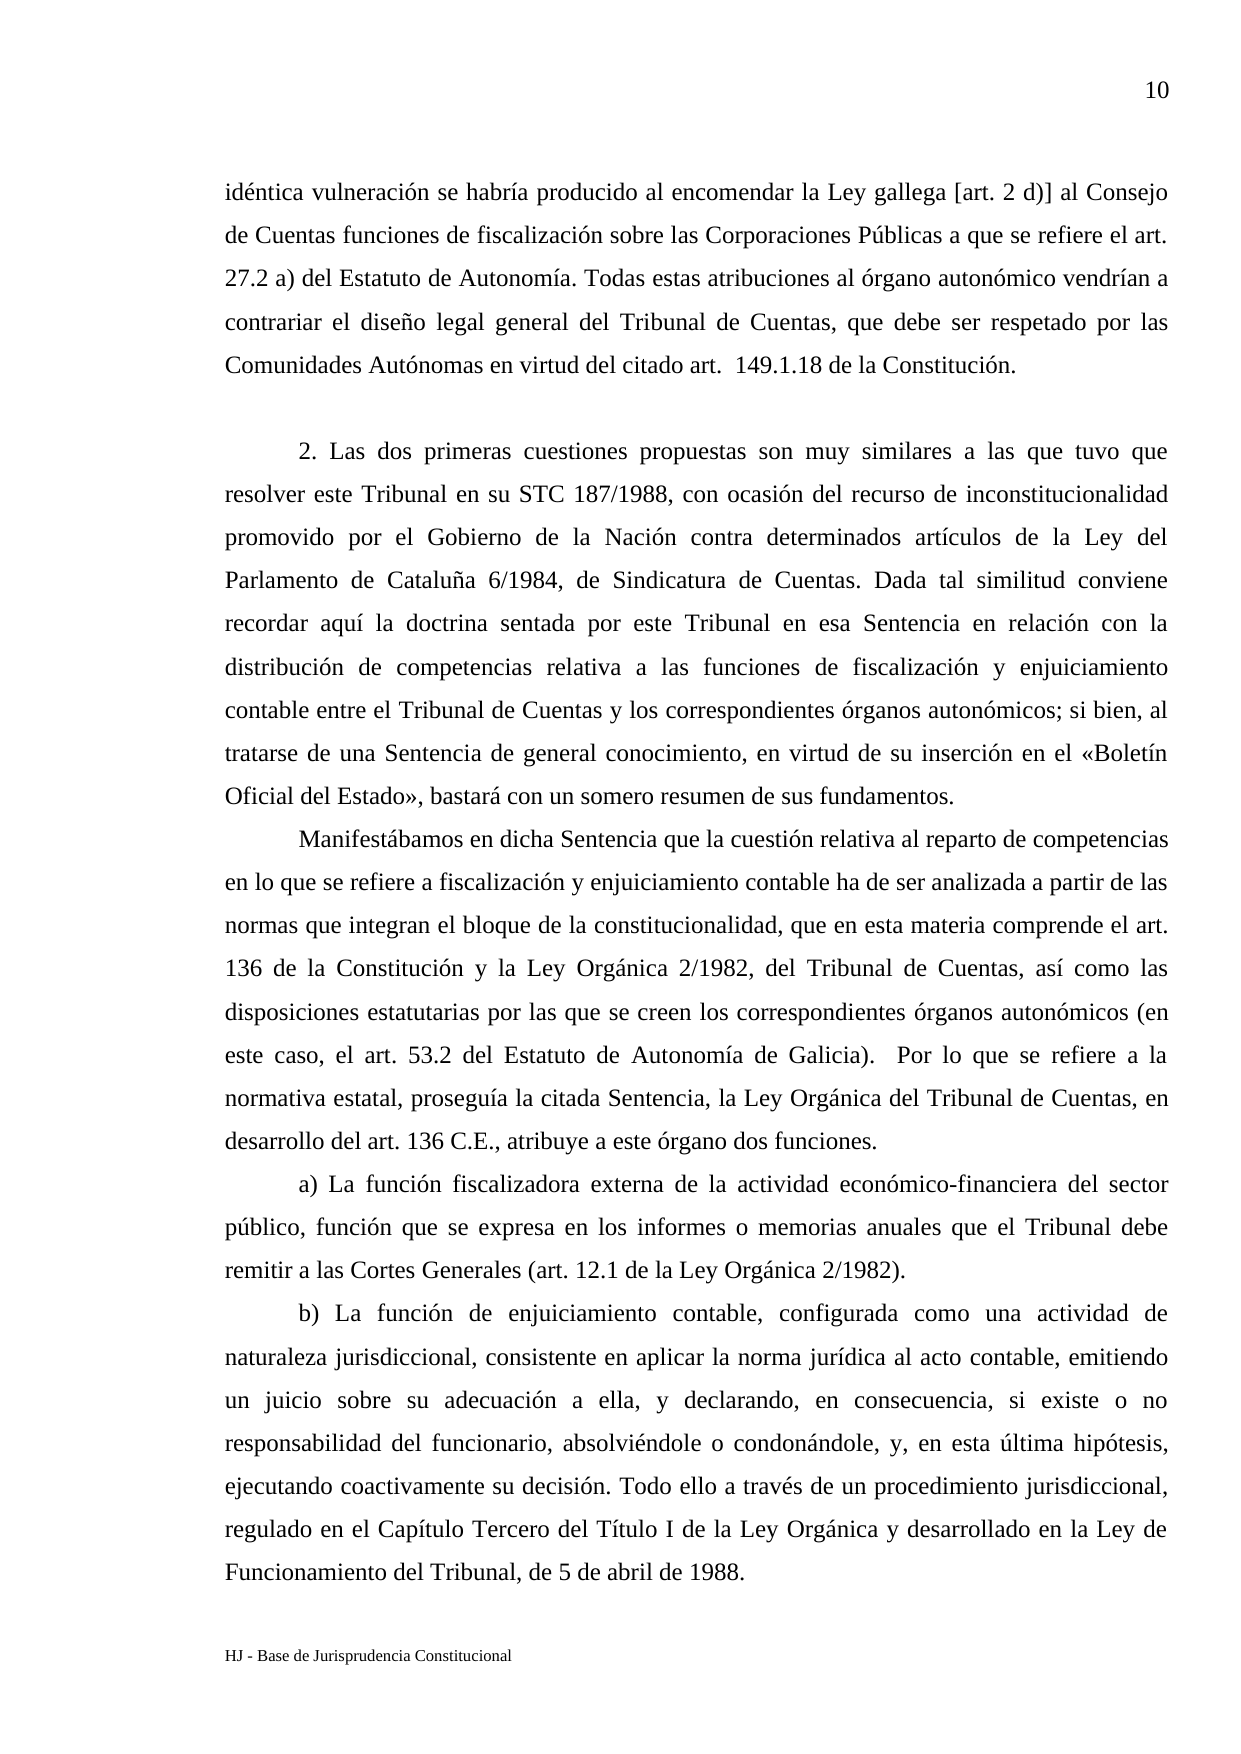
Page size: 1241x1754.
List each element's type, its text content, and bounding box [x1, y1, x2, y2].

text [224, 177, 1169, 378]
text Manifestábamos en dicha Sentencia que la cuestión relativa al reparto de competencias en lo que se refiere a fiscalización y enjuiciamiento contable ha de ser analizada a partir de las normas que integran el bloque de la constitucionalidad, que en esta materia comprende el art. 136 de la Constitución y la Ley Orgánica 2/1982, del Tribunal de Cuentas, así como las disposiciones estatutarias por las que se creen los correspondientes órganos autonómicos (en este caso, el art. 53.2 del Estatuto de Autonomía de Galicia). Por lo que se refiere a la normativa estatal, proseguía la citada Sentencia, la Ley Orgánica del Tribunal de Cuentas, en desarrollo del art. 136 C.E., atribuye a este órgano dos funciones. [224, 824, 1169, 1155]
text a) La función fiscalizadora externa de la actividad económico-financiera del sector público, función que se expresa en los informes o memorias anuales que el Tribunal debe remitir a las Cortes Generales (art. 12.1 de la Ley Orgánica 2/1982). [224, 1169, 1169, 1284]
text 2. Las dos primeras cuestiones propuestas son muy similares a las que tuvo que resolver este Tribunal en su STC 187/1988, con ocasión del recurso de inconstitucionalidad promovido por el Gobierno de la Nación contra determinados artículos de la Ley del Parlamento de Cataluña 6/1984, de Sindicatura de Cuentas. Dada tal similitud conviene recordar aquí la doctrina sentada por este Tribunal en esa Sentencia en relación con la distribución de competencias relativa a las funciones de fiscalización y enjuiciamiento contable entre el Tribunal de Cuentas y los correspondientes órganos autonómicos; si bien, al tratarse de una Sentencia de general conocimiento, en virtud de su inserción en el «Boletín Oficial del Estado», bastará con un somero resumen de sus fundamentos. [224, 436, 1169, 810]
text b) La función de enjuiciamiento contable, configurada como una actividad de naturaleza jurisdiccional, consistente en aplicar la norma jurídica al acto contable, emitiendo un juicio sobre su adecuación a ella, y declarando, en consecuencia, si existe o no responsabilidad del funcionario, absolviéndole o condonándole, y, en esta última hipótesis, ejecutando coactivamente su decisión. Todo ello a través de un procedimiento jurisdiccional, regulado en el Capítulo Tercero del Título I de la Ley Orgánica y desarrollado en la Ley de Funcionamiento del Tribunal, de 5 de abril de 1988. [224, 1298, 1169, 1586]
